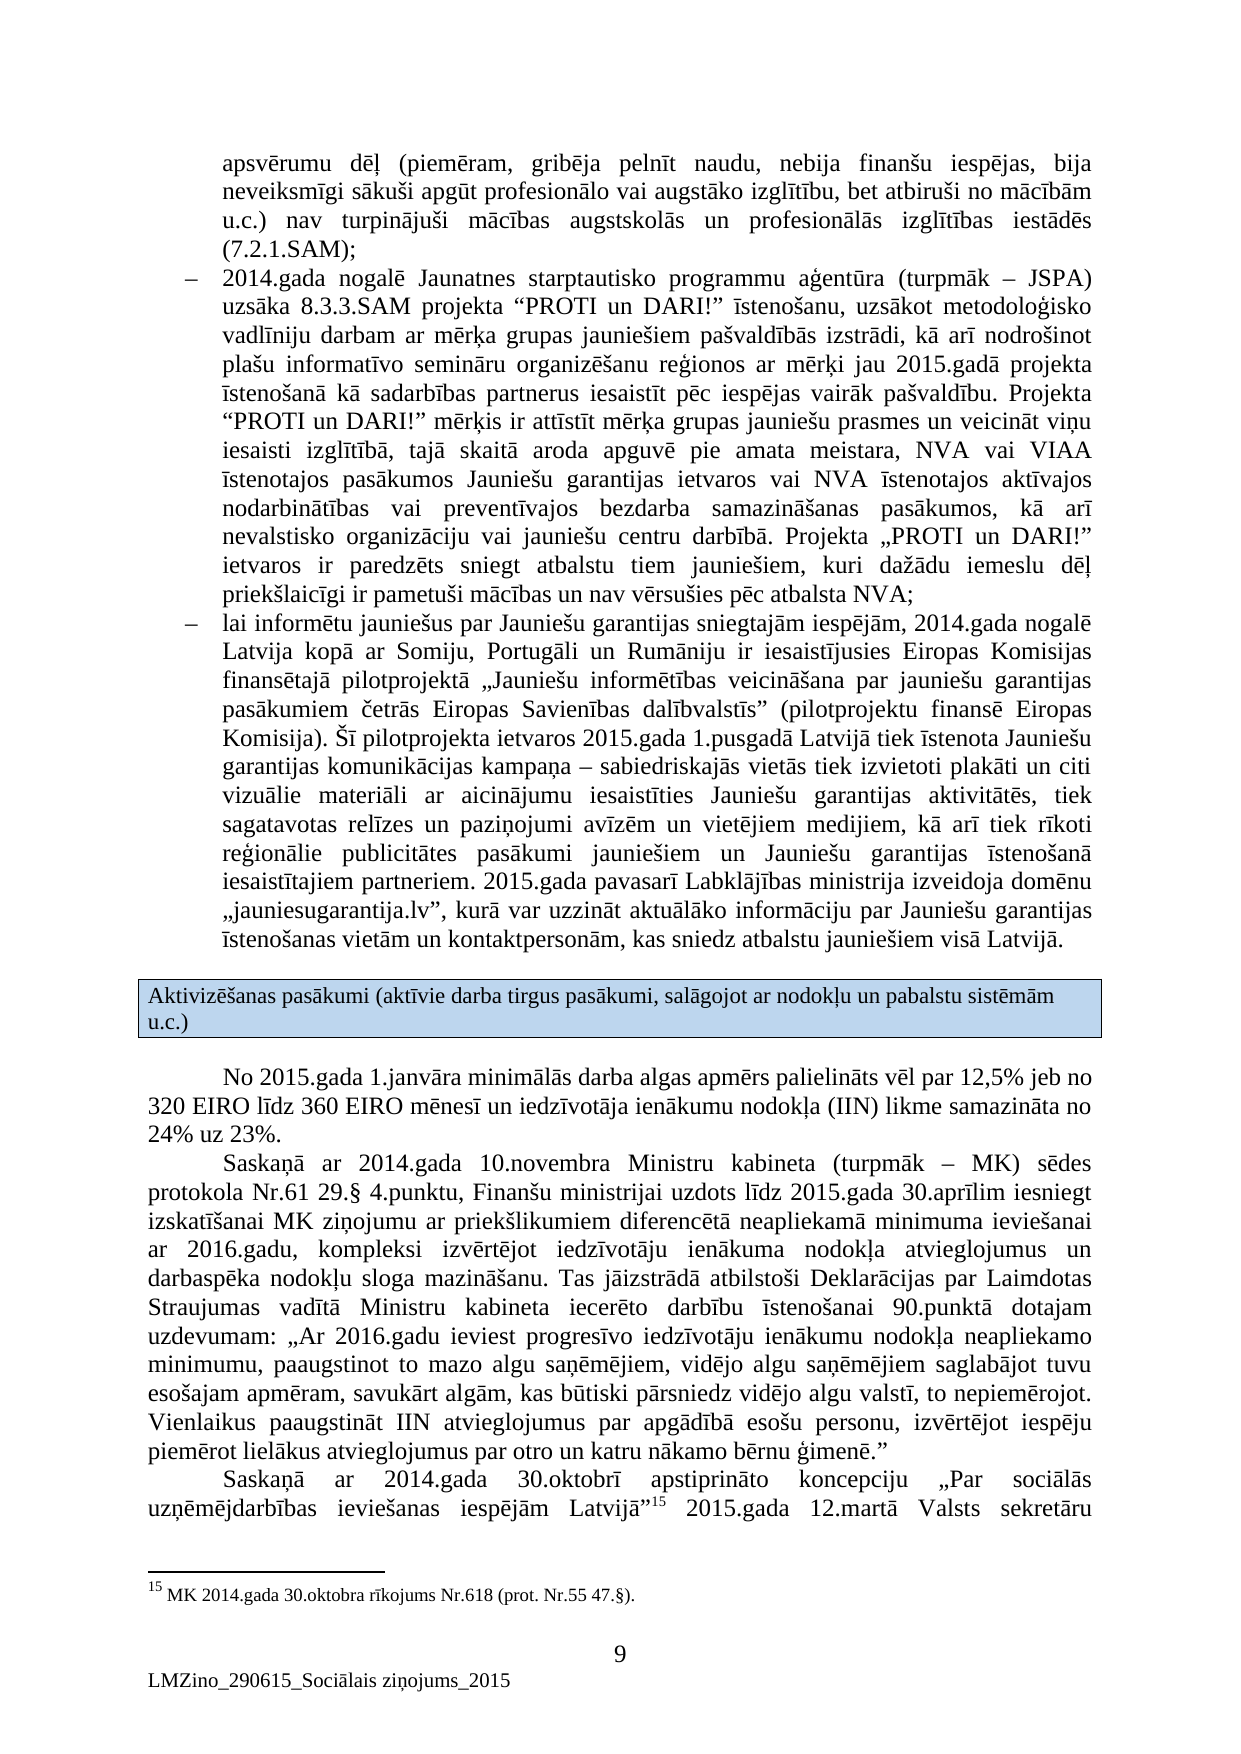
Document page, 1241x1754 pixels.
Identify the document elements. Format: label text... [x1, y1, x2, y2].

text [148, 1464, 1093, 1522]
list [185, 148, 1093, 263]
text Saskaņā ar 2014.gada 10.novembra Ministru kabineta (turpmāk – MK) sēdes protokola Nr.61 29.§ 4.punktu, Finanšu ministrijai uzdots līdz 2015.gada 30.aprīlim iesniegt izskatīšanai MK ziņojumu ar priekšlikumiem diferencētā neapliekamā minimuma ieviešanai ar 2016.gadu, kompleksi izvērtējot iedzīvotāju ienākuma nodokļa atvieglojumus un darbaspēka nodokļu sloga mazināšanu. Tas jāizstrādā atbilstoši Deklarācijas par Laimdotas Straujumas vadītā Ministru kabineta iecerēto darbību īstenošanai 90.punktā dotajam uzdevumam: „Ar 2016.gadu ieviest progresīvo iedzīvotāju ienākumu nodokļa neapliekamo minimumu, paaugstinot to mazo algu saņēmējiem, vidējo algu saņēmējiem saglabājot tuvu esošajam apmēram, savukārt algām, kas būtiski pārsniedz vidējo algu valstī, to nepiemērojot. Vienlaikus paaugstināt IIN atvieglojumus par apgādībā esošu personu, izvērtējot iespēju piemērot lielākus atvieglojumus par otro un katru nākamo bērnu ģimenē.” [148, 1148, 1093, 1464]
list 2014.gada nogalē Jaunatnes starptautisko programmu aģentūra (turpmāk – JSPA) uzsāka 8.3.3.SAM projekta “PROTI un DARI!” īstenošanu, uzsākot metodoloģisko vadlīniju darbam ar mērķa grupas jauniešiem pašvaldībās izstrādi, kā arī nodrošinot plašu informatīvo semināru organizēšanu reģionos ar mērķi jau 2015.gadā projekta īstenošanā kā sadarbības partnerus iesaistīt pēc iespējas vairāk pašvaldību. Projekta “PROTI un DARI!” mērķis ir attīstīt mērķa grupas jauniešu prasmes un veicināt viņu iesaisti izglītībā, tajā skaitā aroda apguvē pie amata meistara, NVA vai VIAA īstenotajos pasākumos Jauniešu garantijas ietvaros vai NVA īstenotajos aktīvajos nodarbinātības vai preventīvajos bezdarba samazināšanas pasākumos, kā arī nevalstisko organizāciju vai jauniešu centru darbībā. Projekta „PROTI un DARI!” ietvaros ir paredzēts sniegt atbalstu tiem jauniešiem, kuri dažādu iemeslu dēļ priekšlaicīgi ir pametuši mācības un nav vērsušies pēc atbalsta NVA; [185, 263, 1093, 608]
list lai informētu jauniešus par Jauniešu garantijas sniegtajām iespējām, 2014.gada nogalē Latvija kopā ar Somiju, Portugāli un Rumāniju ir iesaistījusies Eiropas Komisijas finansētajā pilotprojektā „Jauniešu informētības veicināšana par jauniešu garantijas pasākumiem četrās Eiropas Savienības dalībvalstīs” (pilotprojektu finansē Eiropas Komisija). Šī pilotprojekta ietvaros 2015.gada 1.pusgadā Latvijā tiek īstenota Jauniešu garantijas komunikācijas kampaņa – sabiedriskajās vietās tiek izvietoti plakāti un citi vizuālie materiāli ar aicinājumu iesaistīties Jauniešu garantijas aktivitātēs, tiek sagatavotas relīzes un paziņojumi avīzēm un vietējiem medijiem, kā arī tiek rīkoti reģionālie publicitātes pasākumi jauniešiem un Jauniešu garantijas īstenošanā iesaistītajiem partneriem. 2015.gada pavasarī Labklājības ministrija izveidoja domēnu „jauniesugarantija.lv”, kurā var uzzināt aktuālāko informāciju par Jauniešu garantijas īstenošanas vietām un kontaktpersonām, kas sniedz atbalstu jauniešiem visā Latvijā. [185, 608, 1093, 953]
text Aktivizēšanas pasākumi (aktīvie darba tirgus pasākumi, salāgojot ar nodokļu un pabalstu sistēmām u.c.) [139, 980, 1101, 1037]
text No 2015.gada 1.janvāra minimālās darba algas apmērs palielināts vēl par 12,5% jeb no 320 EIRO līdz 360 EIRO mēnesī un iedzīvotāja ienākumu nodokļa (IIN) likme samazināta no 24% uz 23%. [148, 1062, 1093, 1148]
